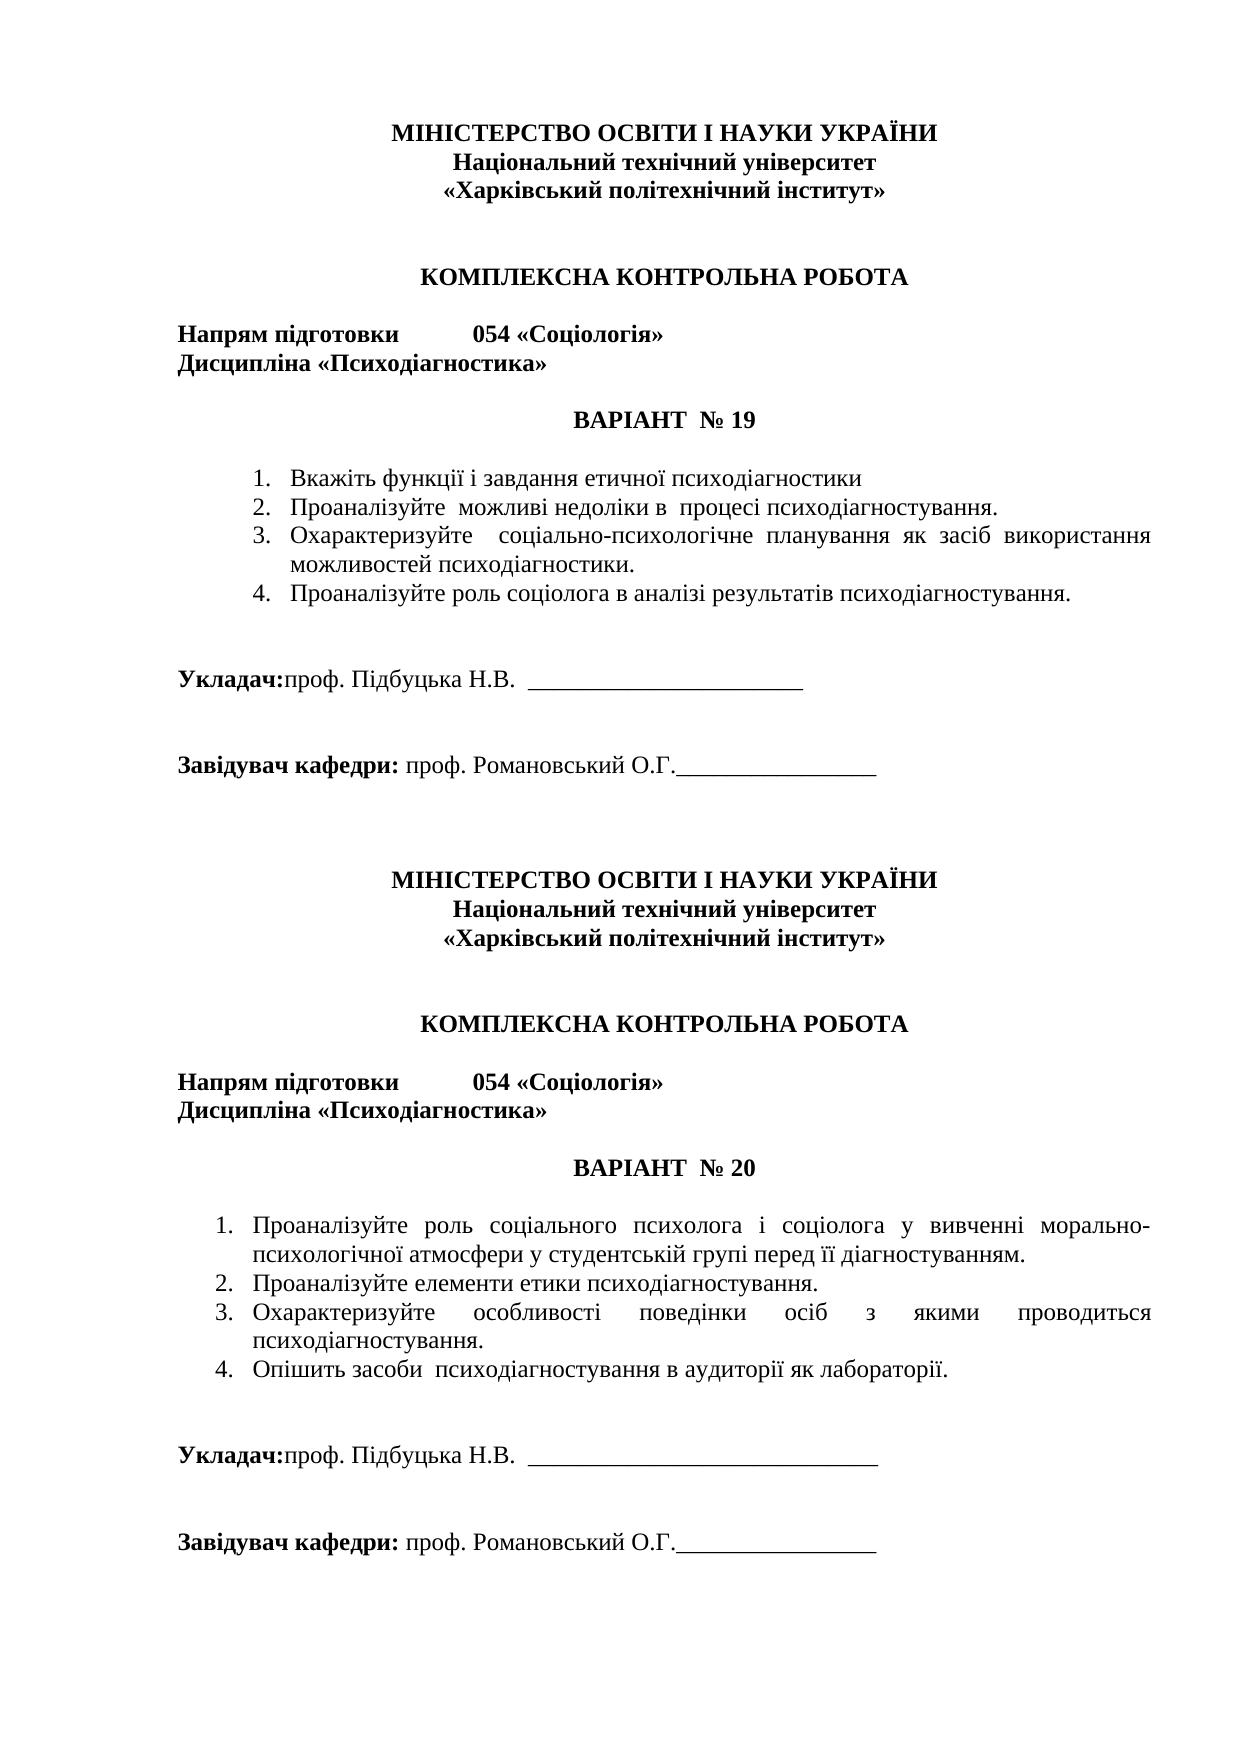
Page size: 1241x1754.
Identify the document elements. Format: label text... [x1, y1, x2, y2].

text МІНІСТЕРСТВО ОСВІТИ І НАУКИ УКРАЇНИ [177, 118, 1152, 147]
text МІНІСТЕРСТВО ОСВІТИ І НАУКИ УКРАЇНИ [177, 866, 1152, 894]
text Напрям підготовки 054 «Соціологія» [177, 319, 1152, 348]
text Дисципліна «Психодіагностика» [177, 1096, 1152, 1124]
list Опішить засоби психодіагностування в аудиторії як лабораторії. [215, 1354, 1152, 1383]
list Проаналізуйте роль соціального психолога і соціолога у вивченні морально-психологічної атмосфери у студентській групі перед її діагностуванням. [215, 1211, 1152, 1268]
list Охарактеризуйте особливості поведінки осіб з якими проводиться психодіагностування. [215, 1297, 1152, 1354]
list Охарактеризуйте соціально-психологічне планування як засіб використання можливостей психодіагностики. [252, 521, 1152, 578]
list Проаналізуйте елементи етики психодіагностування. [215, 1268, 1152, 1297]
list Вкажіть функції і завдання етичної психодіагностики [252, 463, 1152, 492]
text Національний технічний університет [177, 147, 1152, 176]
text КомплекснА контрольнА РОБОТА [177, 262, 1152, 291]
text Дисципліна «Психодіагностика» [177, 348, 1152, 377]
text Укладач:проф. Підбуцька Н.В. ____________________________ [177, 1441, 1152, 1469]
text Національний технічний університет [177, 894, 1152, 923]
text Завідувач кафедри: проф. Романовський О.Г.________________ [177, 1527, 1152, 1556]
text ВАРІАНТ № 20 [177, 1153, 1152, 1182]
text Завідувач кафедри: проф. Романовський О.Г.________________ [177, 751, 1152, 779]
text Напрям підготовки 054 «Соціологія» [177, 1067, 1152, 1096]
text «Харківський політехнічний інститут» [177, 176, 1152, 204]
text КомплекснА контрольнА РОБОТА [177, 1009, 1152, 1038]
text «Харківський політехнічний інститут» [177, 923, 1152, 952]
list Проаналізуйте роль соціолога в аналізі результатів психодіагностування. [252, 578, 1152, 607]
text Укладач:проф. Підбуцька Н.В. ______________________ [177, 664, 1152, 693]
list Проаналізуйте можливі недоліки в процесі психодіагностування. [252, 492, 1152, 521]
text ВАРІАНТ № 19 [177, 406, 1152, 434]
